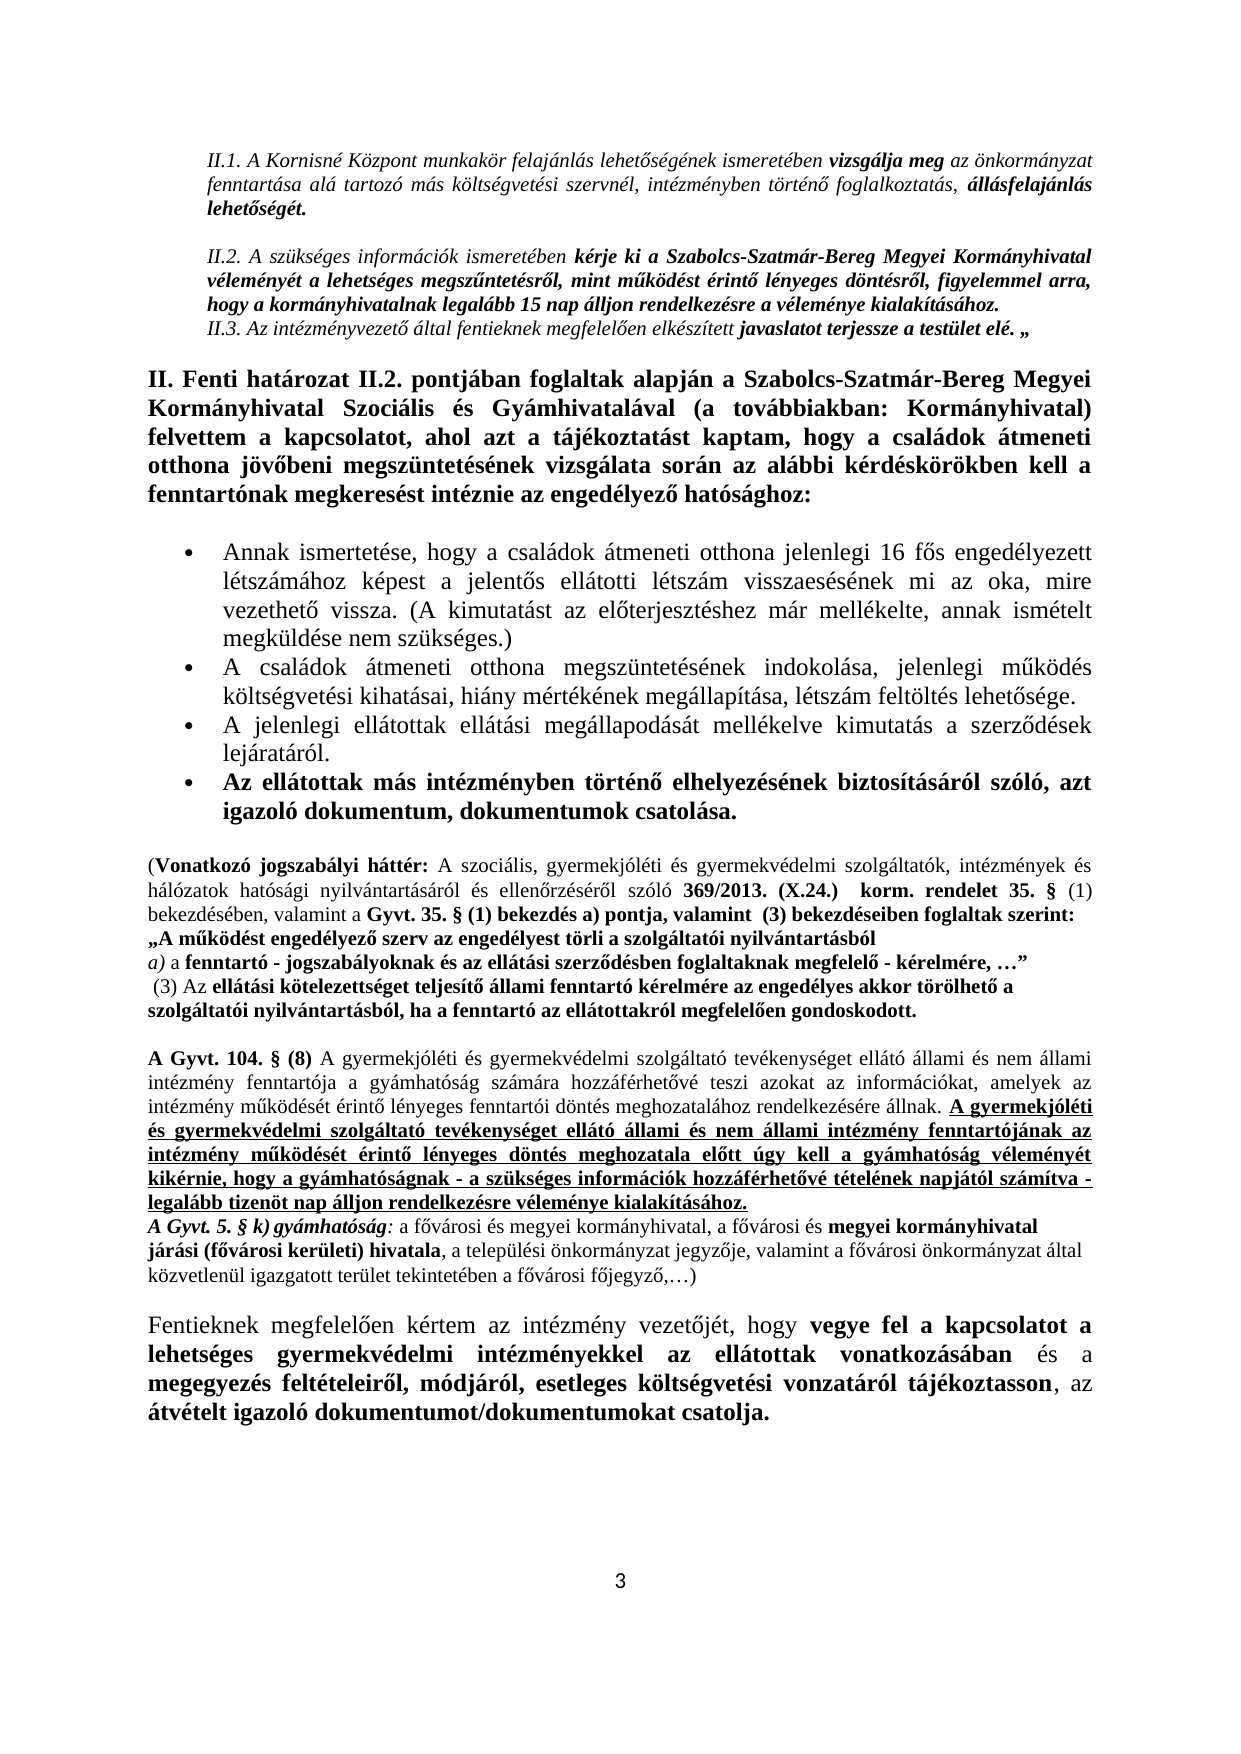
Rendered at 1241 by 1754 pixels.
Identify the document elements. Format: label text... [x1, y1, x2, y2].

list A családok átmeneti otthona megszüntetésének indokolása, jelenlegi működés költségvetési kihatásai, hiány mértékének megállapítása, létszám feltöltés lehetősége. [185, 652, 1092, 710]
text (Vonatkozó jogszabályi háttér: A szociális, gyermekjóléti és gyermekvédelmi szolgáltatók, intézmények és hálózatok hatósági nyilvántartásáról és ellenőrzéséről szóló 369/2013. (X.24.) korm. rendelet 35. § (1) bekezdésében, valamint a Gyvt. 35. § (1) bekezdés a) pontja, valamint (3) bekezdéseiben foglaltak szerint: [148, 853, 1092, 926]
text A Gyvt. 5. § k) gyámhatóság: a fővárosi és megyei kormányhivatal, a fővárosi és megyei kormányhivatal járási (fővárosi kerületi) hivatala, a települési önkormányzat jegyzője, valamint a fővárosi önkormányzat által közvetlenül igazgatott terület tekintetében a fővárosi főjegyző,…) [148, 1214, 1092, 1287]
list II.1. A Kornisné Központ munkakör felajánlás lehetőségének ismeretében vizsgálja meg az önkormányzat fenntartása alá tartozó más költségvetési szervnél, intézményben történő foglalkoztatás, állásfelajánlás lehetőségét. [207, 148, 1092, 220]
list II.2. A szükséges információk ismeretében kérje ki a Szabolcs-Szatmár-Bereg Megyei Kormányhivatal véleményét a lehetséges megszűntetésről, mint működést érintő lényeges döntésről, figyelemmel arra, hogy a kormányhivatalnak legalább 15 nap álljon rendelkezésre a véleménye kialakításához. [207, 244, 1092, 316]
text (3) Az ellátási kötelezettséget teljesítő állami fenntartó kérelmére az engedélyes akkor törölhető a szolgáltatói nyilvántartásból, ha a fenntartó az ellátottakról megfelelően gondoskodott. [148, 974, 1092, 1022]
text a) a fenntartó - jogszabályoknak és az ellátási szerződésben foglaltaknak megfelelő - kérelmére, …” [148, 950, 1092, 974]
list Az ellátottak más intézményben történő elhelyezésének biztosításáról szóló, azt igazoló dokumentum, dokumentumok csatolása. [185, 767, 1092, 825]
list II.3. Az intézményvezető által fentieknek megfelelően elkészített javaslatot terjessze a testület elé. „ [207, 316, 1092, 340]
list II. Fenti határozat II.2. pontjában foglaltak alapján a Szabolcs-Szatmár-Bereg Megyei Kormányhivatal Szociális és Gyámhivatalával (a továbbiakban: Kormányhivatal) felvettem a kapcsolatot, ahol azt a tájékoztatást kaptam, hogy a családok átmeneti otthona jövőbeni megszüntetésének vizsgálata során az alábbi kérdéskörökben kell a fenntartónak megkeresést intéznie az engedélyező hatósághoz: [148, 364, 1092, 508]
text „A működést engedélyező szerv az engedélyest törli a szolgáltatói nyilvántartásból [148, 926, 1092, 950]
text Fentieknek megfelelően kértem az intézmény vezetőjét, hogy vegye fel a kapcsolatot a lehetséges gyermekvédelmi intézményekkel az ellátottak vonatkozásában és a megegyezés feltételeiről, módjáról, esetleges költségvetési vonzatáról tájékoztasson, az átvételt igazoló dokumentumot/dokumentumokat csatolja. [148, 1311, 1092, 1426]
list A jelenlegi ellátottak ellátási megállapodását mellékelve kimutatás a szerződések lejáratáról. [185, 710, 1092, 767]
list Annak ismertetése, hogy a családok átmeneti otthona jelenlegi 16 fős engedélyezett létszámához képest a jelentős ellátotti létszám visszaesésének mi az oka, mire vezethető vissza. (A kimutatást az előterjesztéshez már mellékelte, annak ismételt megküldése nem szükséges.) [185, 537, 1092, 652]
text A Gyvt. 104. § (8) A gyermekjóléti és gyermekvédelmi szolgáltató tevékenységet ellátó állami és nem állami intézmény fenntartója a gyámhatóság számára hozzáférhetővé teszi azokat az információkat, amelyek az intézmény működését érintő lényeges fenntartói döntés meghozatalához rendelkezésére állnak. A gyermekjóléti és gyermekvédelmi szolgáltató tevékenységet ellátó állami és nem állami intézmény fenntartójának az intézmény működését érintő lényeges döntés meghozatala előtt úgy kell a gyámhatóság véleményét kikérnie, hogy a gyámhatóságnak - a szükséges információk hozzáférhetővé tételének napjától számítva - legalább tizenöt nap álljon rendelkezésre véleménye kialakításához. [148, 1046, 1092, 1139]
